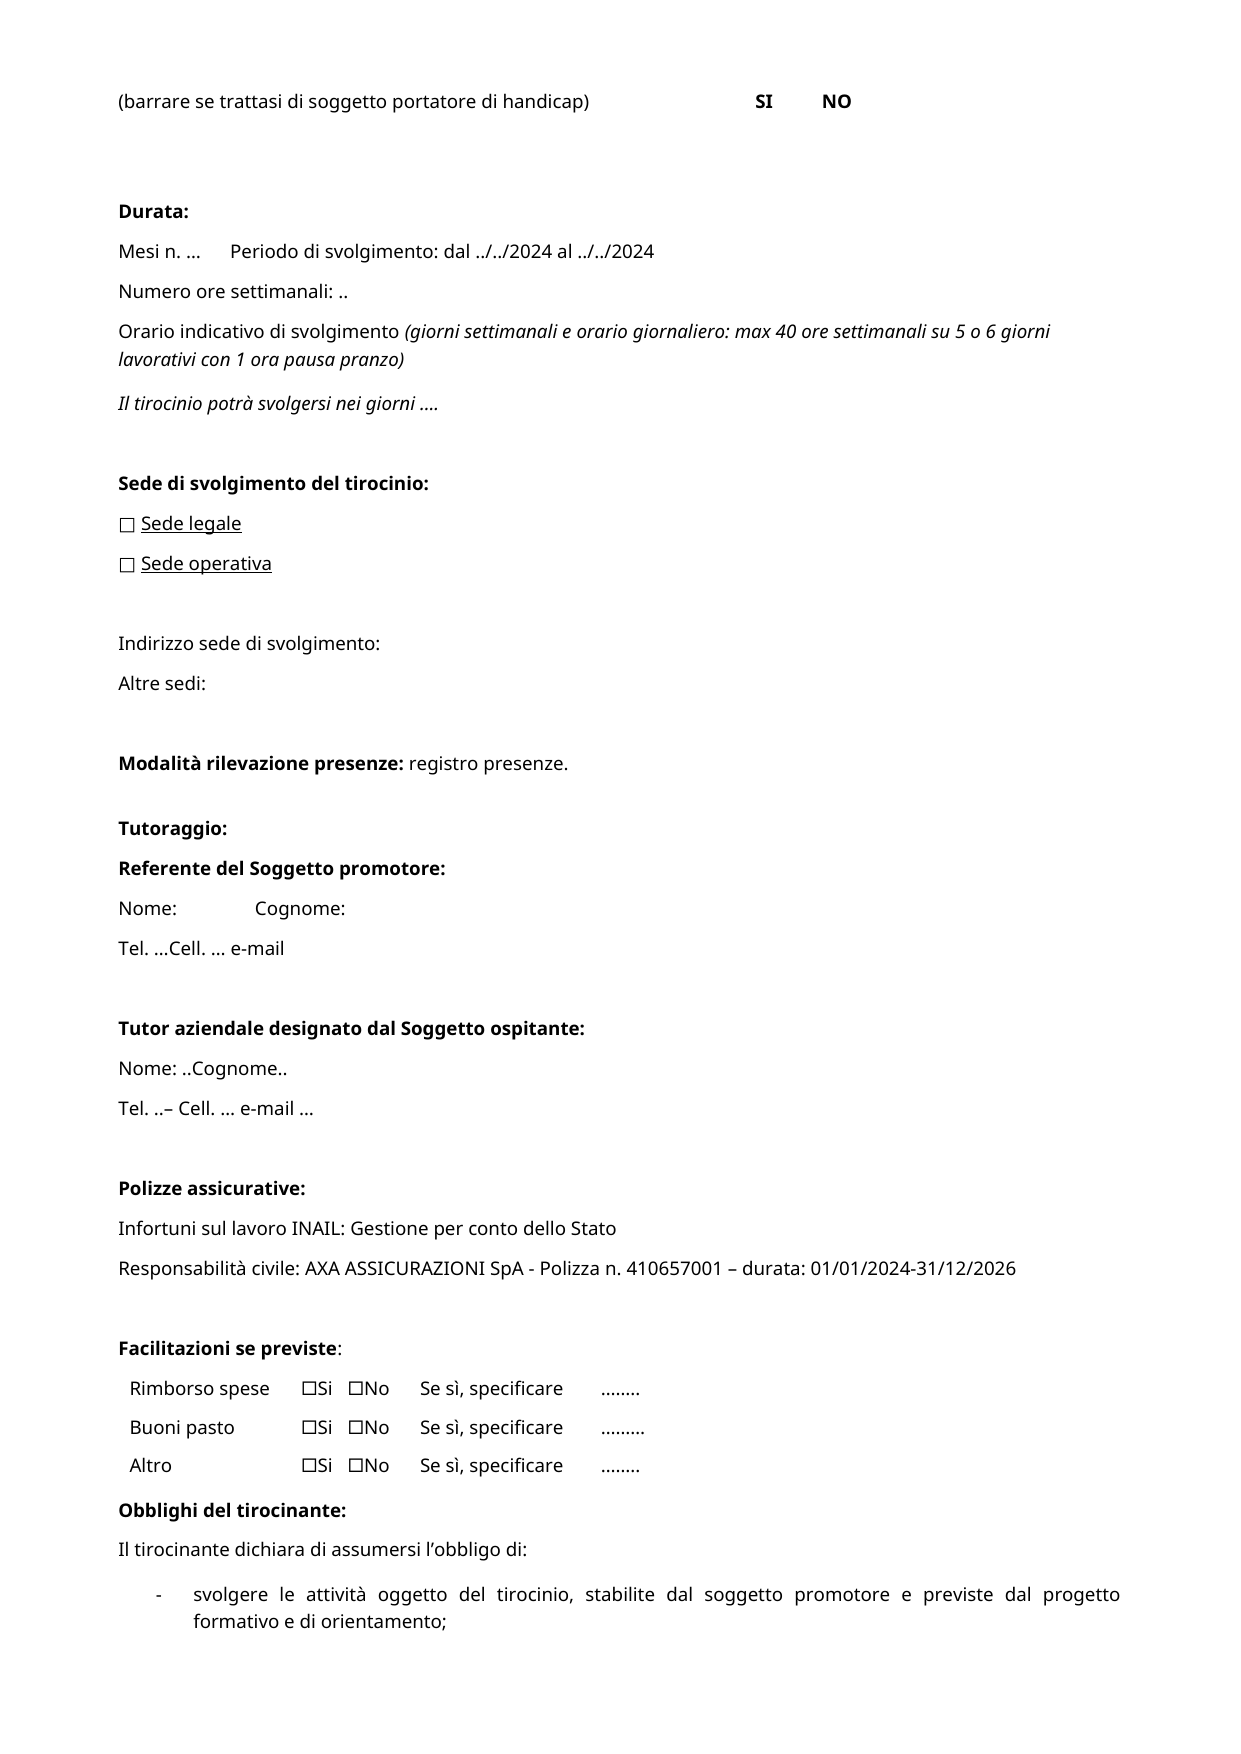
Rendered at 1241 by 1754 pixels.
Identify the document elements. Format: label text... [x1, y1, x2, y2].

text Tel. ..– Cell. … e-mail … [118, 1096, 1122, 1121]
text Facilitazioni se previste: [118, 1336, 1122, 1361]
text Nome: Cognome: [118, 896, 1122, 921]
table_cell …….. [589, 1453, 658, 1491]
table_cell Si No [290, 1453, 408, 1491]
table_cell Si No [290, 1414, 408, 1452]
text Modalità rilevazione presenze: registro presenze. [118, 750, 1122, 776]
table_header Se sì, specificare [409, 1376, 589, 1414]
table_header Si No [290, 1376, 408, 1414]
text Infortuni sul lavoro INAIL: Gestione per conto dello Stato [118, 1216, 1122, 1241]
text Responsabilità civile: AXA ASSICURAZIONI SpA - Polizza n. 410657001 – durata: 01/01/2024-31/12/2026 [118, 1256, 1122, 1281]
text Altre sedi: [118, 670, 1122, 696]
text Referente del Soggetto promotore: [118, 856, 1122, 881]
text Tutoraggio: [118, 816, 1122, 841]
text □ Sede legale [141, 510, 1122, 536]
table_header …….. [589, 1376, 658, 1414]
table_cell Altro [118, 1453, 289, 1491]
text (barrare se trattasi di soggetto portatore di handicap) SI NO [118, 89, 1122, 114]
text Il tirocinio potrà svolgersi nei giorni …. [118, 390, 1122, 416]
list svolgere le attività oggetto del tirocinio, stabilite dal soggetto promotore e previste dal progetto formativo e di orientamento; [156, 1581, 1122, 1634]
text Obblighi del tirocinante: [118, 1491, 1122, 1524]
table_cell Se sì, specificare [409, 1414, 589, 1452]
text Sede di svolgimento del tirocinio: [118, 470, 1122, 496]
text Indirizzo sede di svolgimento: [118, 630, 1122, 656]
text Tel. …Cell. … e-mail [118, 936, 1122, 961]
table_cell Se sì, specificare [409, 1453, 589, 1491]
table_header Rimborso spese [118, 1376, 289, 1414]
text Mesi n. … Periodo di svolgimento: dal ../../2024 al ../../2024 [118, 238, 1122, 264]
text Orario indicativo di svolgimento (giorni settimanali e orario giornaliero: max 40 ore settimanali su 5 o 6 giorni lavorativi con 1 ora pausa pranzo) [118, 318, 1122, 371]
text Numero ore settimanali: .. [118, 278, 1122, 304]
text Nome: ..Cognome.. [118, 1056, 1122, 1081]
table_cell ……… [589, 1414, 658, 1452]
text Durata: [118, 198, 1122, 224]
text Il tirocinante dichiara di assumersi l’obbligo di: [118, 1537, 1122, 1562]
table_cell Buoni pasto [118, 1414, 289, 1452]
text □ Sede operativa [141, 550, 1122, 576]
text Polizze assicurative: [118, 1176, 1122, 1201]
text Tutor aziendale designato dal Soggetto ospitante: [118, 1016, 1122, 1041]
